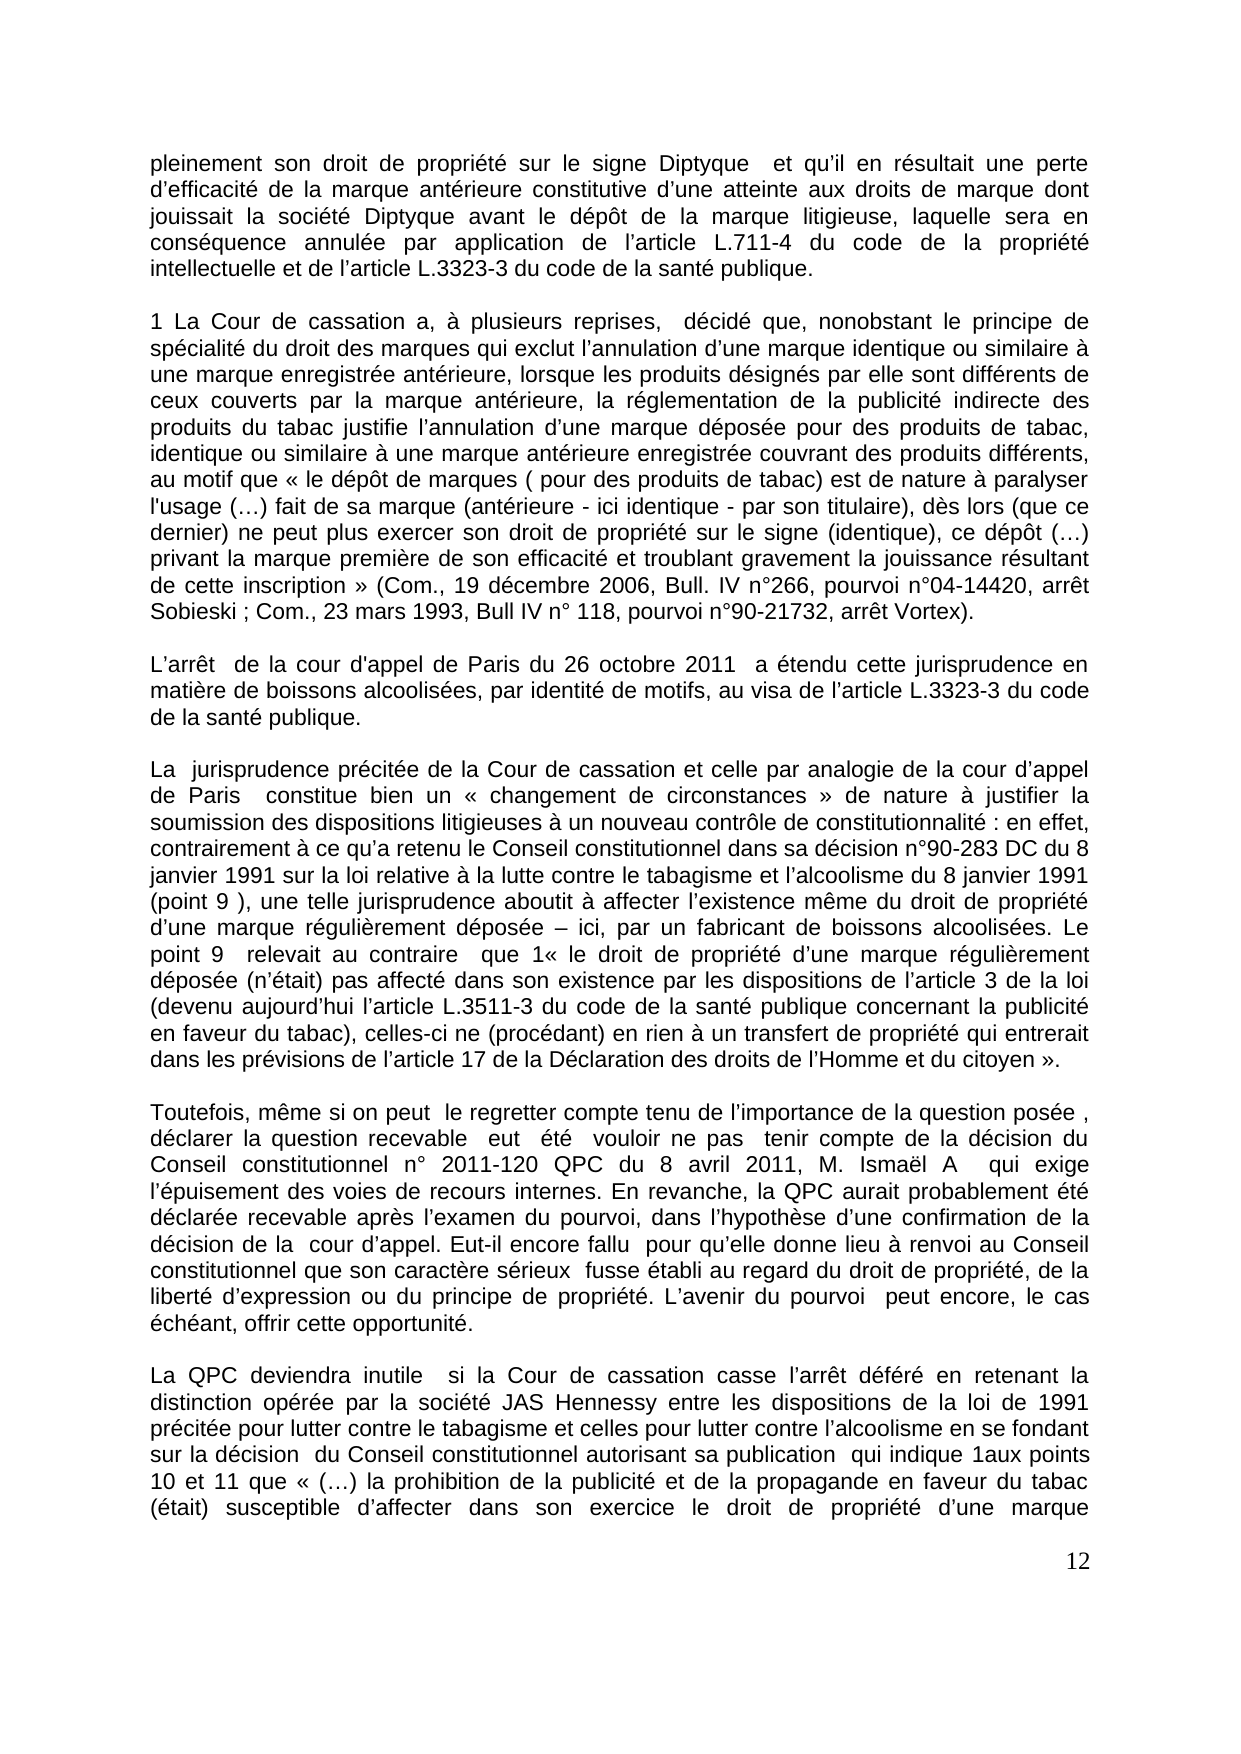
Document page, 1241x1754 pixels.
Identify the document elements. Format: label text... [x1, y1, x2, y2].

text L’arrêt de la cour d'appel de Paris du 26 octobre 2011 a étendu cette jurisprudence en matière de boissons alcoolisées, par identité de motifs, au visa de l’article L.3323-3 du code de la santé publique. [150, 651, 1090, 730]
text Toutefois, même si on peut le regretter compte tenu de l’importance de la question posée , déclarer la question recevable eut été vouloir ne pas tenir compte de la décision du Conseil constitutionnel n° 2011-120 QPC du 8 avril . Ismaël A qui exige l’épuisement des voies de recours internes. En revanche, la QPC aurait probablement été déclarée recevable après l’examen du pourvoi, dans l’hypothèse d’une confirmation de la décision de la cour d’appel. Eut-il encore fallu pour qu’elle donne lieu à renvoi au Conseil constitutionnel que son caractère sérieux fusse établi au regard du droit de propriété, de la liberté d’expression ou du principe de propriété. L’avenir du pourvoi peut encore, le cas échéant, offrir cette opportunité. [150, 1099, 1090, 1336]
text La Cour de cassation a, à plusieurs reprises, décidé que, nonobstant le principe de spécialité du droit des marques qui exclut l’annulation d’une marque identique ou similaire à une marque enregistrée antérieure, lorsque les produits désignés par elle sont différents de ceux couverts par la marque antérieure, la réglementation de la publicité indirecte des produits du tabac justifie l’annulation d’une marque déposée pour des produits de tabac, identique ou similaire à une marque antérieure enregistrée couvrant des produits différents, au motif que « le dépôt de marques ( pour des produits de tabac) est de nature à paralyser l'usage (…) fait de sa marque (antérieure - ici identique - par son titulaire), dès lors (que ce dernier) ne peut plus exercer son droit de propriété sur le signe (identique), ce dépôt (…) privant la marque première de son efficacité et troublant gravement la jouissance résultant de cette inscription » (Com., 19 décembre 2006, Bull. IV n°266, pourvoi n°04-14420, arrêt Sobieski ; Com., 23 mars 1993, Bull IV n° 118, pourvoi n°90-21732, arrêt Vortex). [150, 308, 1090, 624]
text La jurisprudence précitée de la Cour de cassation et celle par analogie de la cour d’appel de Paris constitue bien un « changement de circonstances » de nature à justifier la soumission des dispositions litigieuses à un nouveau contrôle de constitutionnalité : en effet, contrairement à ce qu’a retenu le Conseil constitutionnel dans sa décision n°90-283 DC du 8 janvier 1991 sur la loi relative à la lutte contre le tabagisme et l’alcoolisme du 8 janvier 1991 (point 9 ), une telle jurisprudence aboutit à affecter l’existence même du droit de propriété d’une marque régulièrement déposée – ici, par un fabricant de boissons alcoolisées. Le point 9 relevait au contraire que « le droit de propriété d’une marque régulièrement déposée (n’était) pas affecté dans son existence par les dispositions de l’article 3 de la loi (devenu aujourd’hui l’article L.3511-3 du code de la santé publique concernant la publicité en faveur du tabac), celles-ci ne (procédant) en rien à un transfert de propriété qui entrerait dans les prévisions de l’article 17 de la Déclaration des droits de l’Homme et du citoyen ». [150, 756, 1090, 1072]
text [150, 1362, 1090, 1520]
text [150, 150, 1090, 282]
